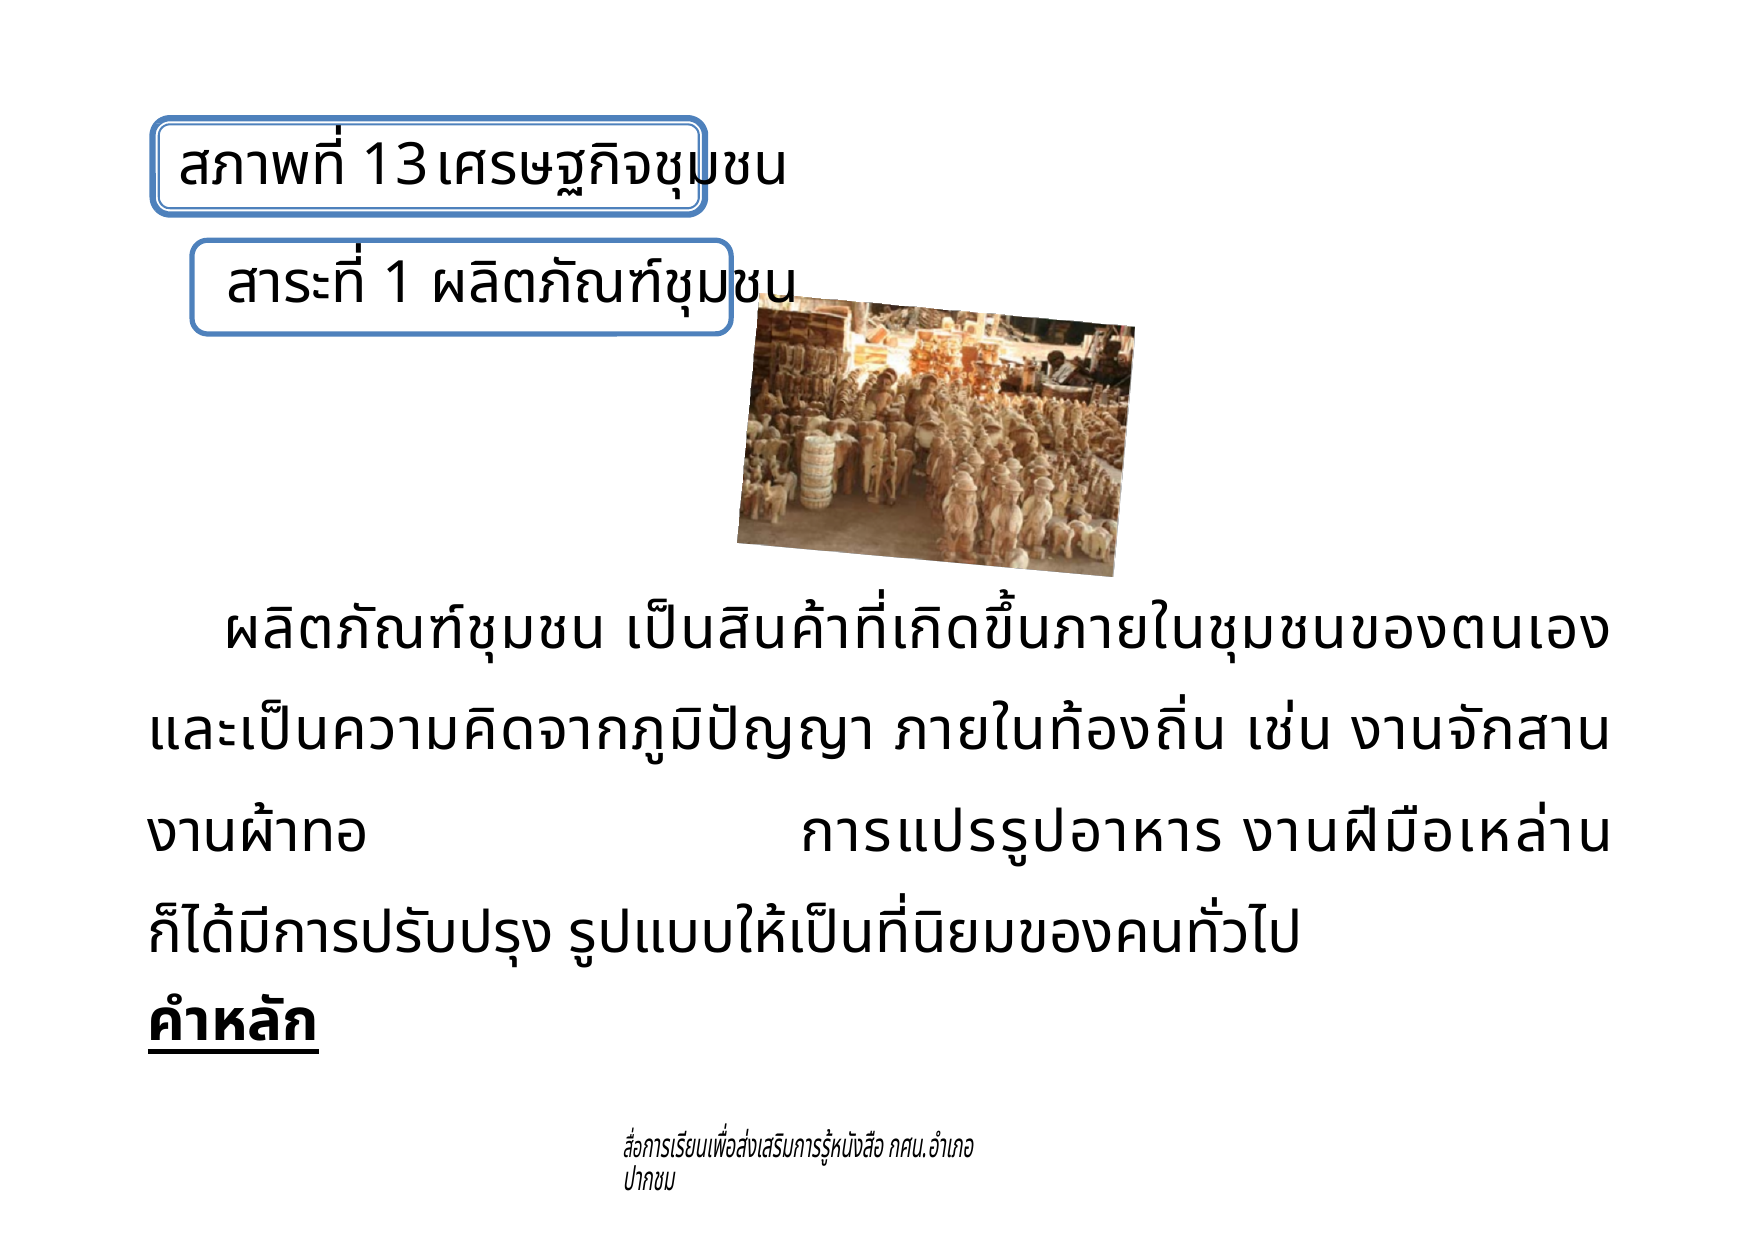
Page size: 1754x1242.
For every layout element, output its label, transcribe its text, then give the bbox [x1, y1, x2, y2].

text สภาพที่ 13 เศรษฐกิจชุมชน [178, 136, 1612, 198]
text คำหลัก [148, 992, 1612, 1055]
picture [736, 316, 1135, 577]
text สาระที่ 1 ผลิตภัณฑ์ชุมชน [226, 254, 1612, 316]
text ผลิตภัณฑ์ชุมชน เป็นสินค้าที่เกิดขึ้นภายในชุมชนของตนเอง และเป็นความคิดจากภูมิปัญญา ภายในท้องถิ่น เช่น งานจักสาน งานผ้าทอ การแปรรูปอาหาร งานฝีมือเหล่านี้ ก็ได้มีการปรับปรุง รูปแบบให้เป็นที่นิยมของคนทั่วไป [148, 586, 1613, 979]
